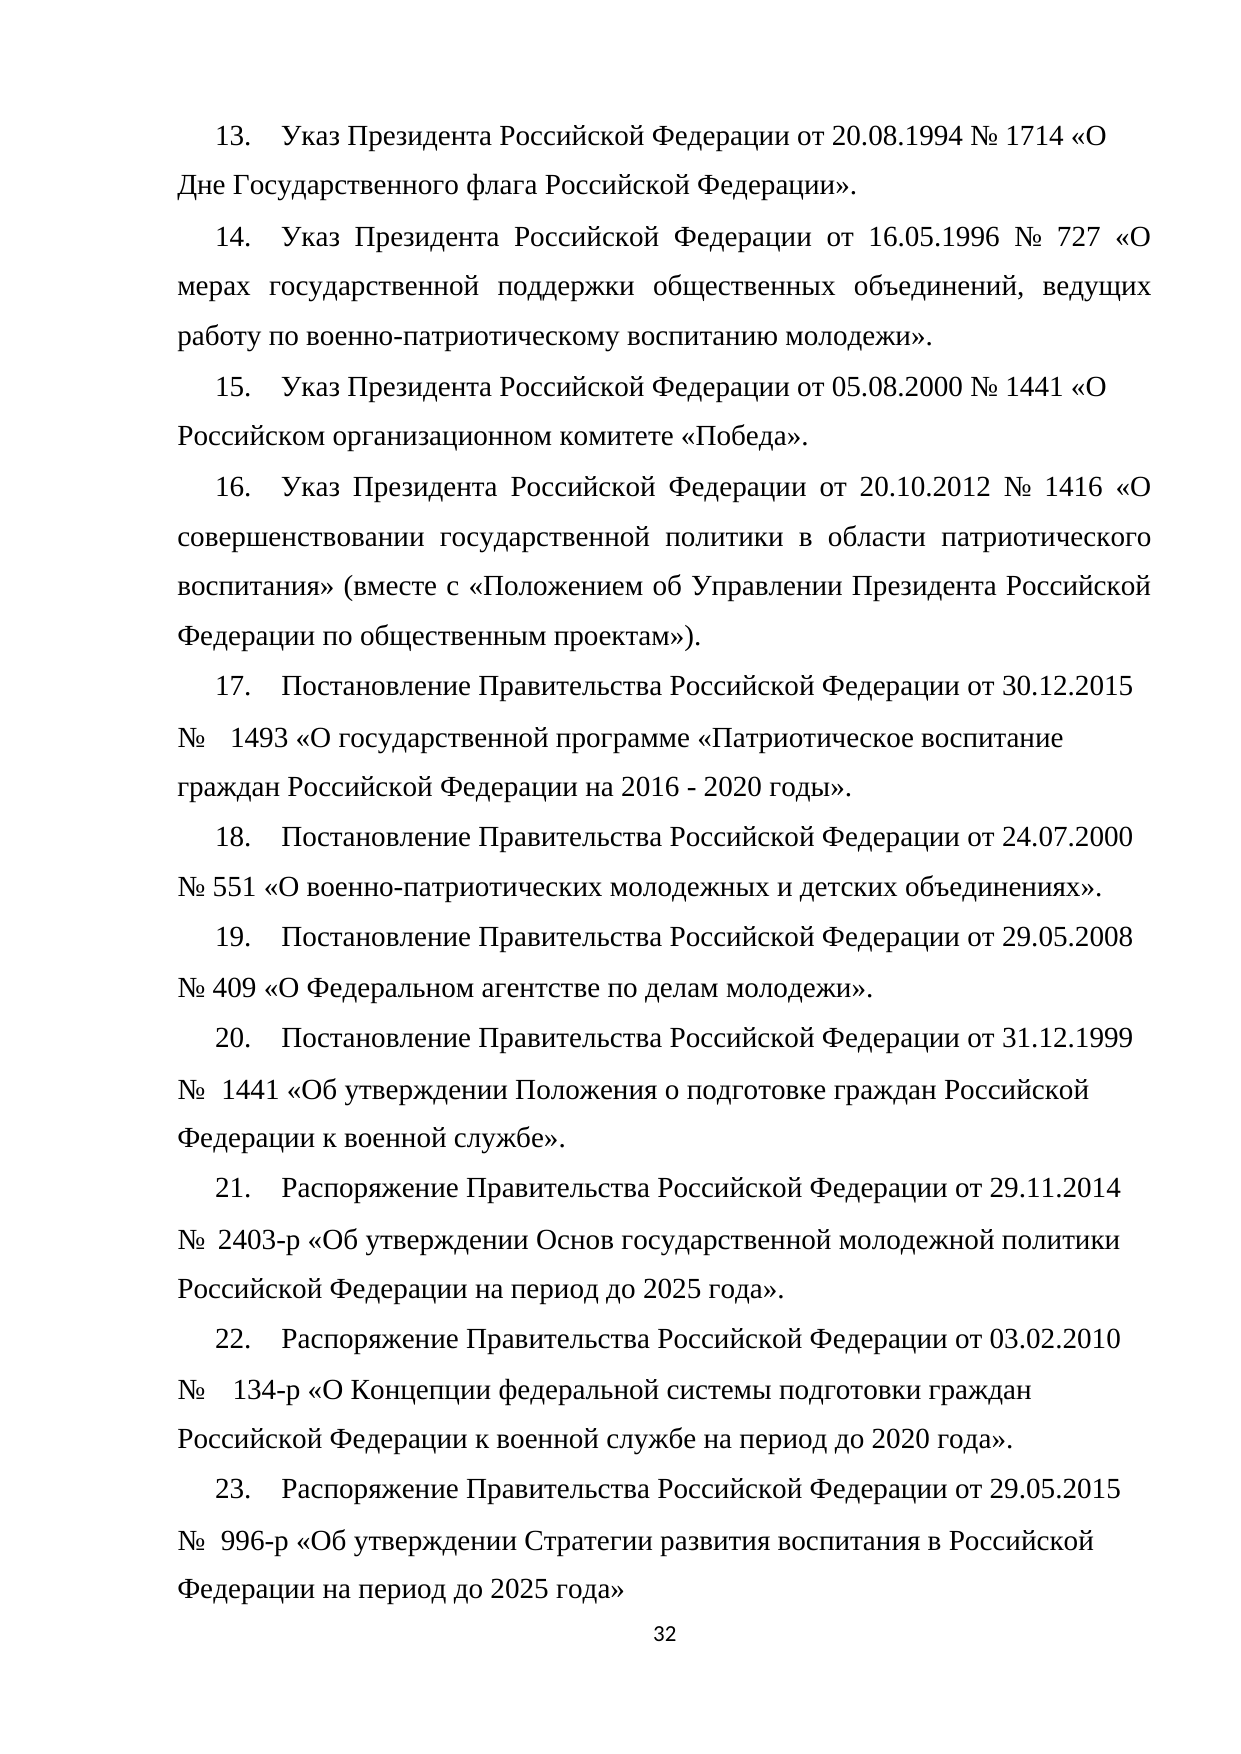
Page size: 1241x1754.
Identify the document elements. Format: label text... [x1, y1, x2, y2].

list Постановление Правительства Российской Федерации от 30.12.2015 [215, 668, 1152, 702]
list 551 «О военно-патриотических молодежных и детских объединениях». [177, 869, 1152, 903]
list Распоряжение Правительства Российской Федерации от 29.05.2015 [215, 1472, 1152, 1505]
list 1441 «Об утверждении Положения о подготовке граждан Российской Федерации к военной службе». [177, 1072, 1152, 1154]
list 1493 «О государственной программе «Патриотическое воспитание граждан Российской Федерации на 2016 - 2020 годы». [177, 720, 1152, 803]
list Постановление Правительства Российской Федерации от 31.12.1999 [215, 1020, 1152, 1054]
list Указ Президента Российской Федерации от 16.05.1996 № 727 «О мерах государственной поддержки общественных объединений, ведущих работу по военно-патриотическому воспитанию молодежи». [177, 219, 1152, 351]
list 134-р «О Концепции федеральной системы подготовки граждан Российской Федерации к военной службе на период до 2020 года». [177, 1372, 1152, 1455]
list Указ Президента Российской Федерации от 20.08.1994 № 1714 «О Дне Государственного флага Российской Федерации». [177, 118, 1152, 201]
list 409 «О Федеральном агентстве по делам молодежи». [177, 970, 1152, 1003]
list Распоряжение Правительства Российской Федерации от 29.11.2014 [215, 1170, 1152, 1204]
list Указ Президента Российской Федерации от 05.08.2000 № 1441 «О Российском организационном комитете «Победа». [177, 369, 1152, 451]
list 996-р «Об утверждении Стратегии развития воспитания в Российской Федерации на период до 2025 года» [177, 1523, 1152, 1605]
text 32 [150, 1620, 1179, 1646]
list 2403-р «Об утверждении Основ государственной молодежной политики Российской Федерации на период до 2025 года». [177, 1222, 1152, 1304]
list Постановление Правительства Российской Федерации от 29.05.2008 [215, 919, 1152, 953]
list Распоряжение Правительства Российской Федерации от 03.02.2010 [215, 1321, 1152, 1354]
list Указ Президента Российской Федерации от 20.10.2012 № 1416 «О совершенствовании государственной политики в области патриотического воспитания» (вместе с «Положением об Управлении Президента Российской Федерации по общественным проектам»). [177, 469, 1152, 652]
list Постановление Правительства Российской Федерации от 24.07.2000 [215, 819, 1152, 853]
